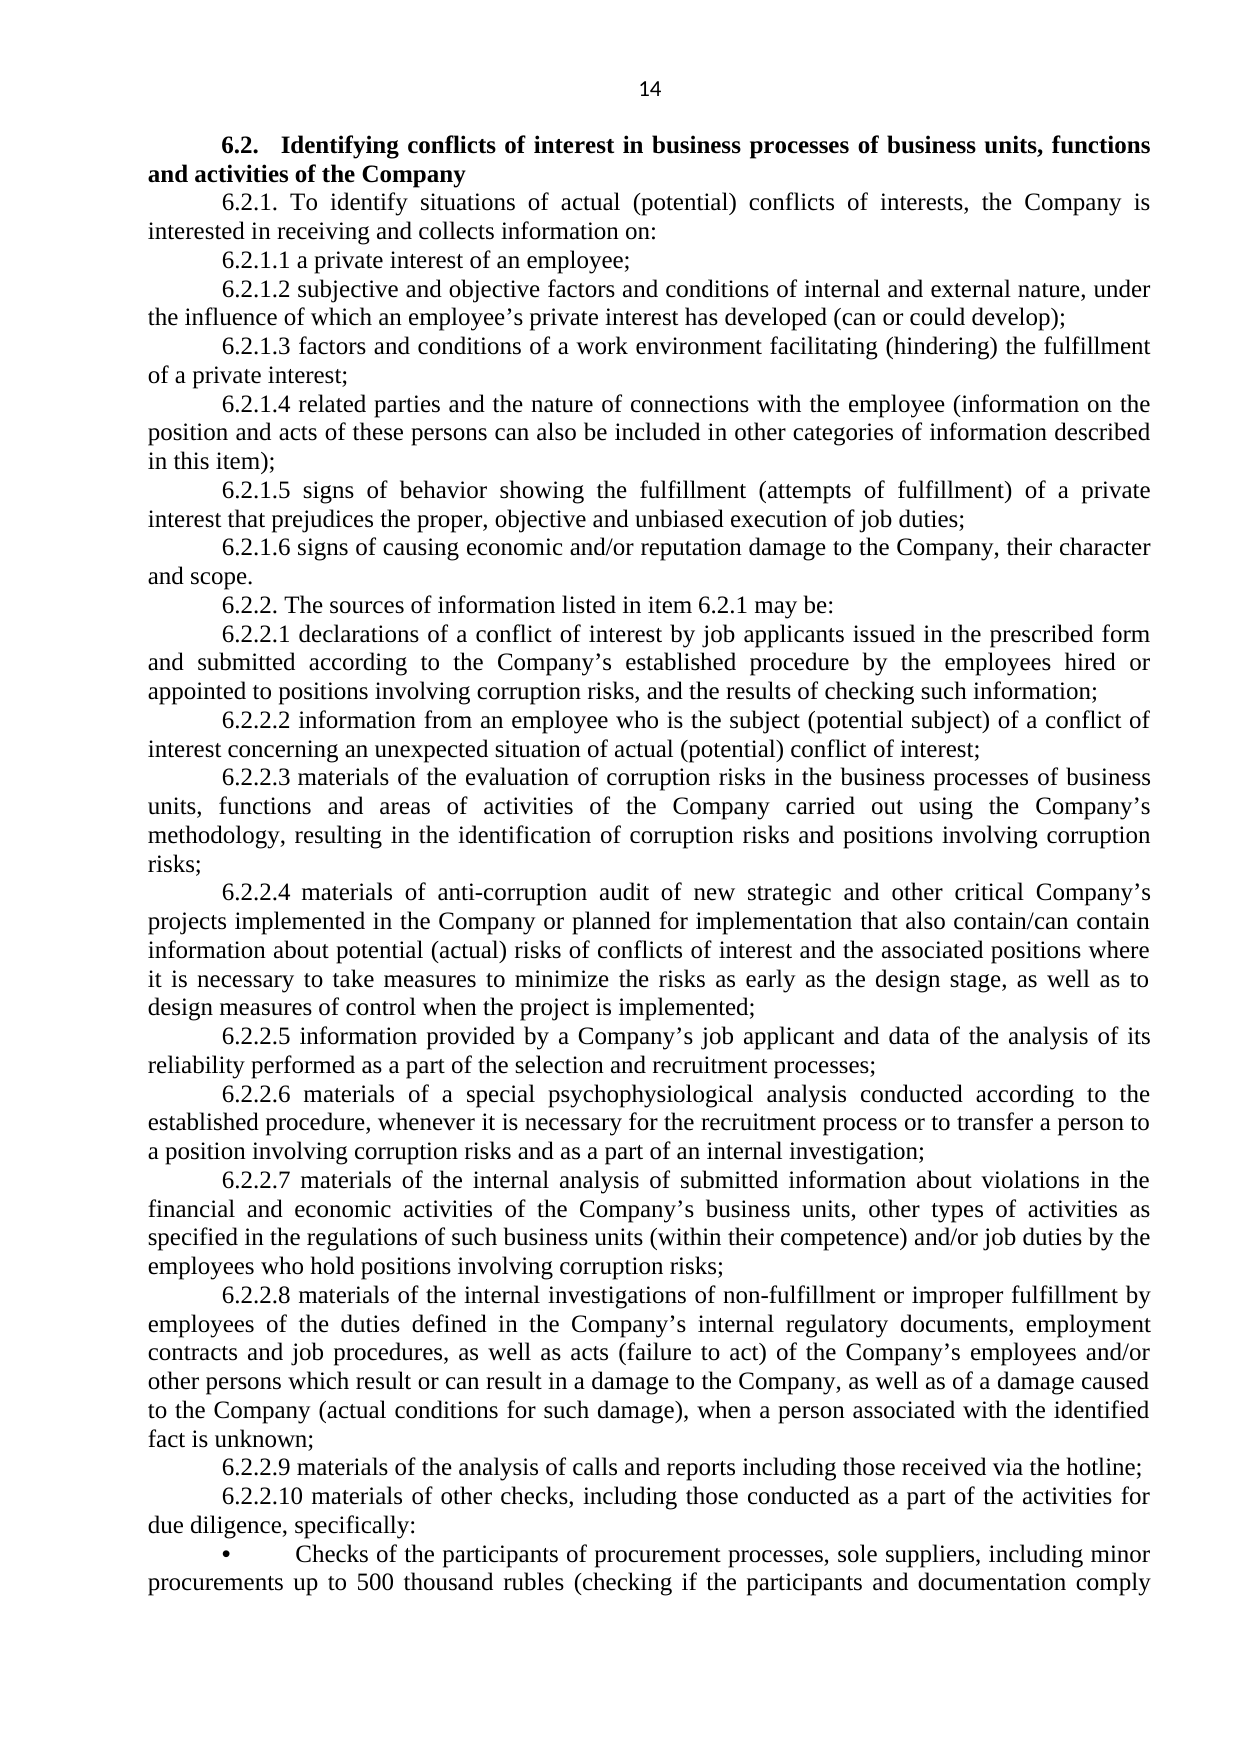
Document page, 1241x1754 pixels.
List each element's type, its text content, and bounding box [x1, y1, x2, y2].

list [148, 1539, 1152, 1596]
list 6.2.2.6 materials of a special psychophysiological analysis conducted according to the established procedure, whenever it is necessary for the recruitment process or to transfer a person to a position involving corruption risks and as a part of an internal investigation; [148, 1079, 1152, 1165]
list 6.2.1.5 signs of behavior showing the fulfillment (attempts of fulfillment) of a private interest that prejudices the proper, objective and unbiased execution of job duties; [148, 475, 1152, 532]
list 6.2.1.2 subjective and objective factors and conditions of internal and external nature, under the influence of which an employee’s private interest has developed (can or could develop); [148, 274, 1152, 331]
list 6.2.2.1 declarations of a conflict of interest by job applicants issued in the prescribed form and submitted according to the Company’s established procedure by the employees hired or appointed to positions involving corruption risks, and the results of checking such information; [148, 619, 1152, 705]
list 6.2.2.2 information from an employee who is the subject (potential subject) of a conflict of interest concerning an unexpected situation of actual (potential) conflict of interest; [148, 705, 1152, 762]
text 6.2.2.4 materials of anti-corruption audit of new strategic and other critical Company’s projects implemented in the Company or planned for implementation that also contain/can contain information about potential (actual) risks of conflicts of interest and the associated positions where it is necessary to take measures to minimize the risks as early as the design stage, as well as to design measures of control when the project is implemented; [148, 877, 1152, 1021]
list 6.2.1.4 related parties and the nature of connections with the employee (information on the position and acts of these persons can also be included in other categories of information described in this item); [148, 389, 1152, 475]
text 6.2.1. To identify situations of actual (potential) conflicts of interests, the Company is interested in receiving and collects information on: [148, 187, 1152, 245]
text 6.2.1.1 a private interest of an employee; [148, 245, 1152, 274]
text 6.2.2.7 materials of the internal analysis of submitted information about violations in the financial and economic activities of the Company’s business units, other types of activities as specified in the regulations of such business units (within their competence) and/or job duties by the employees who hold positions involving corruption risks; [148, 1165, 1152, 1280]
text 6.2.2.9 materials of the analysis of calls and reports including those received via the hotline; [148, 1452, 1152, 1481]
list 6.2.2.5 information provided by a Company’s job applicant and data of the analysis of its reliability performed as a part of the selection and recruitment processes; [148, 1021, 1152, 1079]
text 6.2.2. The sources of information listed in item 6.2.1 may be: [148, 590, 1152, 619]
text 6.2.2.8 materials of the internal investigations of non-fulfillment or improper fulfillment by employees of the duties defined in the Company’s internal regulatory documents, employment contracts and job procedures, as well as acts (failure to act) of the Company’s employees and/or other persons which result or can result in a damage to the Company, as well as of a damage caused to the Company (actual conditions for such damage), when a person associated with the identified fact is unknown; [148, 1280, 1152, 1452]
list 6.2.1.3 factors and conditions of a work environment facilitating (hindering) the fulfillment of a private interest; [148, 331, 1152, 389]
text 6.2.2.10 materials of other checks, including those conducted as a part of the activities for due diligence, specifically: [148, 1481, 1152, 1539]
list 6.2.1.6 signs of causing economic and/or reputation damage to the Company, their character and scope. [148, 532, 1152, 590]
text 6.2.2.3 materials of the evaluation of corruption risks in the business processes of business units, functions and areas of activities of the Company carried out using the Company’s methodology, resulting in the identification of corruption risks and positions involving corruption risks; [148, 762, 1152, 877]
text 6.2. Identifying conflicts of interest in business processes of business units, functions and activities of the Company [148, 130, 1152, 187]
